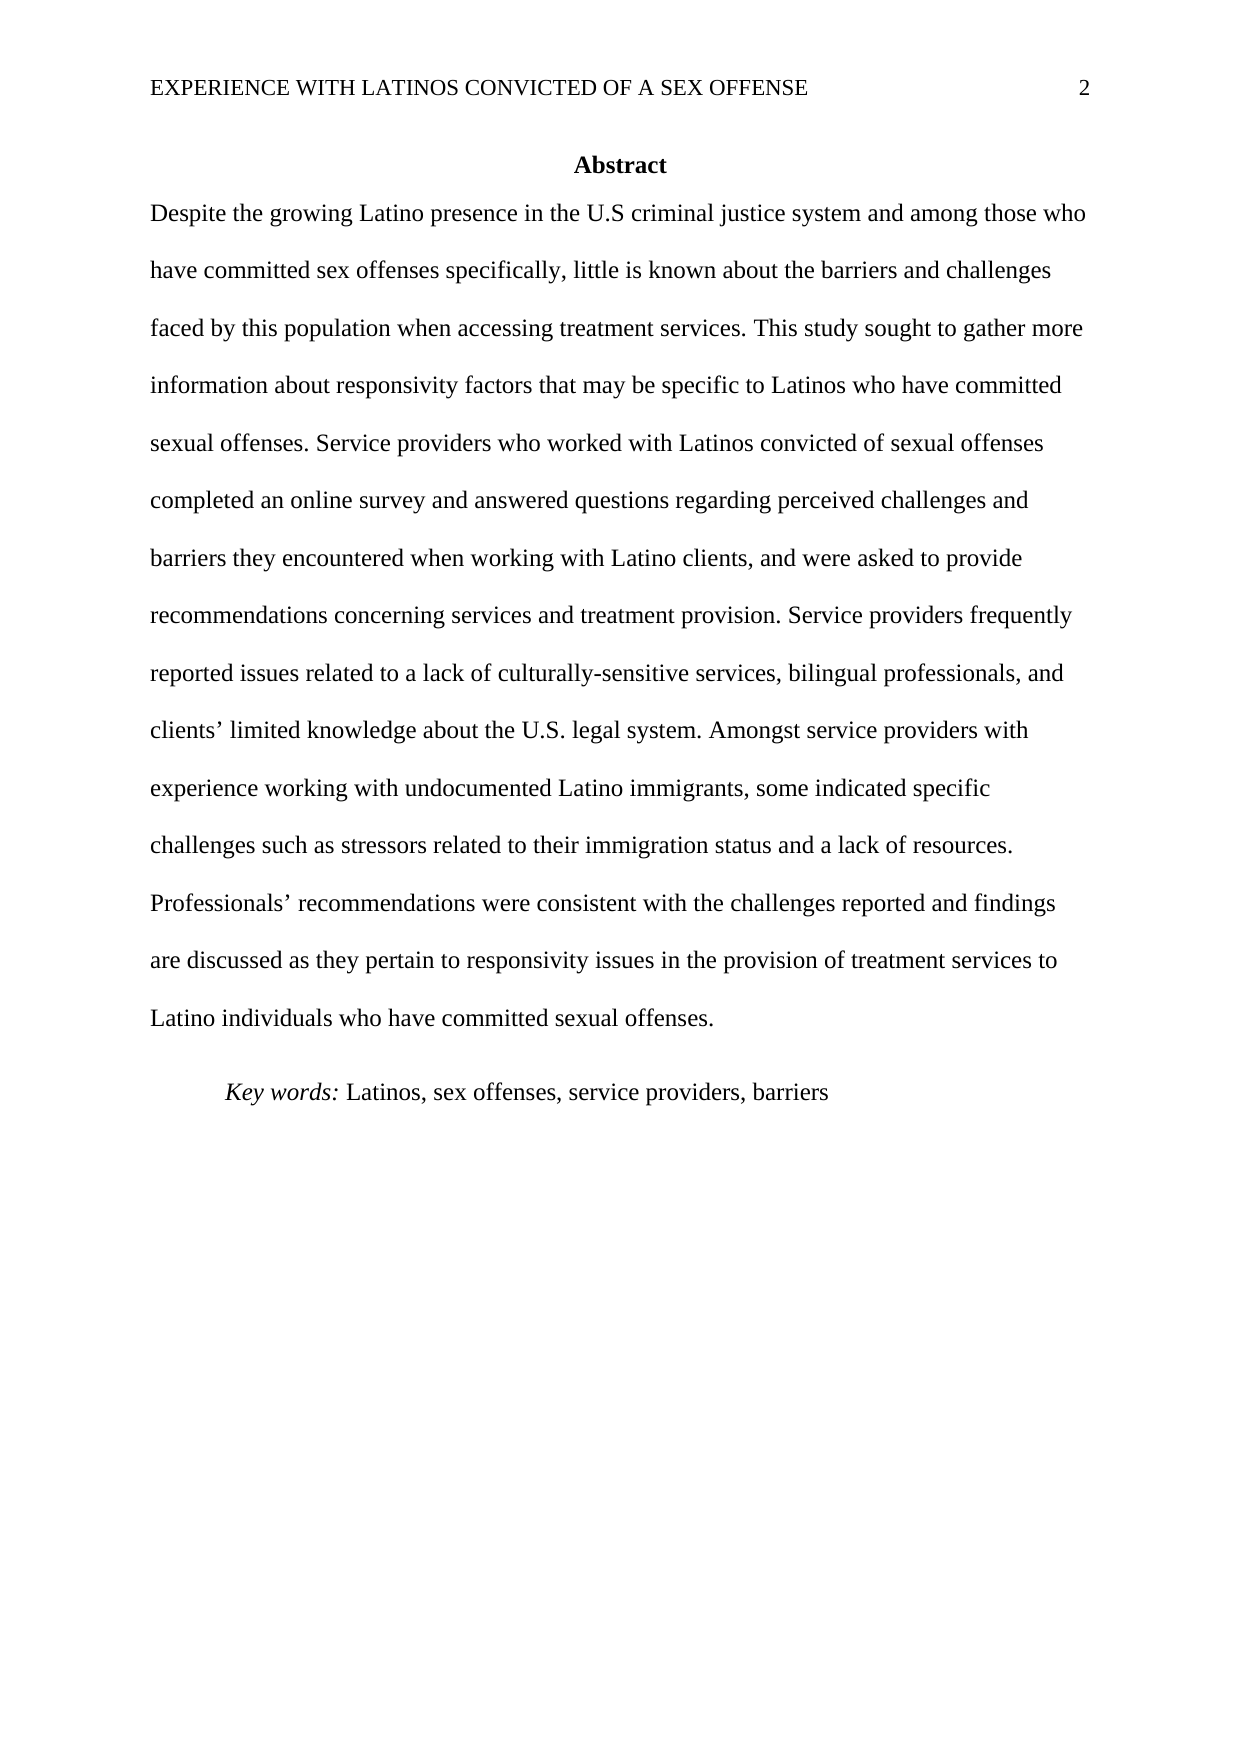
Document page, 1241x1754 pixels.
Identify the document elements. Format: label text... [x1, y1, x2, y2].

text Abstract [150, 150, 1090, 179]
text Key words: Latinos, sex offenses, service providers, barriers [150, 1077, 1090, 1106]
text Despite the growing Latino presence in the U.S criminal justice system and among those who have committed sex offenses specifically, little is known about the barriers and challenges faced by this population when accessing treatment services. This study sought to gather more information about responsivity factors that may be specific to Latinos who have committed sexual offenses. Service providers who worked with Latinos convicted of sexual offenses completed an online survey and answered questions regarding perceived challenges and barriers they encountered when working with Latino clients, and were asked to provide recommendations concerning services and treatment provision. Service providers frequently reported issues related to a lack of culturally-sensitive services, bilingual professionals, and clients’ limited knowledge about the U.S. legal system. Amongst service providers with experience working with undocumented Latino immigrants, some indicated specific challenges such as stressors related to their immigration status and a lack of resources. Professionals’ recommendations were consistent with the challenges reported and findings are discussed as they pertain to responsivity issues in the provision of treatment services to Latino individuals who have committed sexual offenses. [150, 198, 1090, 1031]
